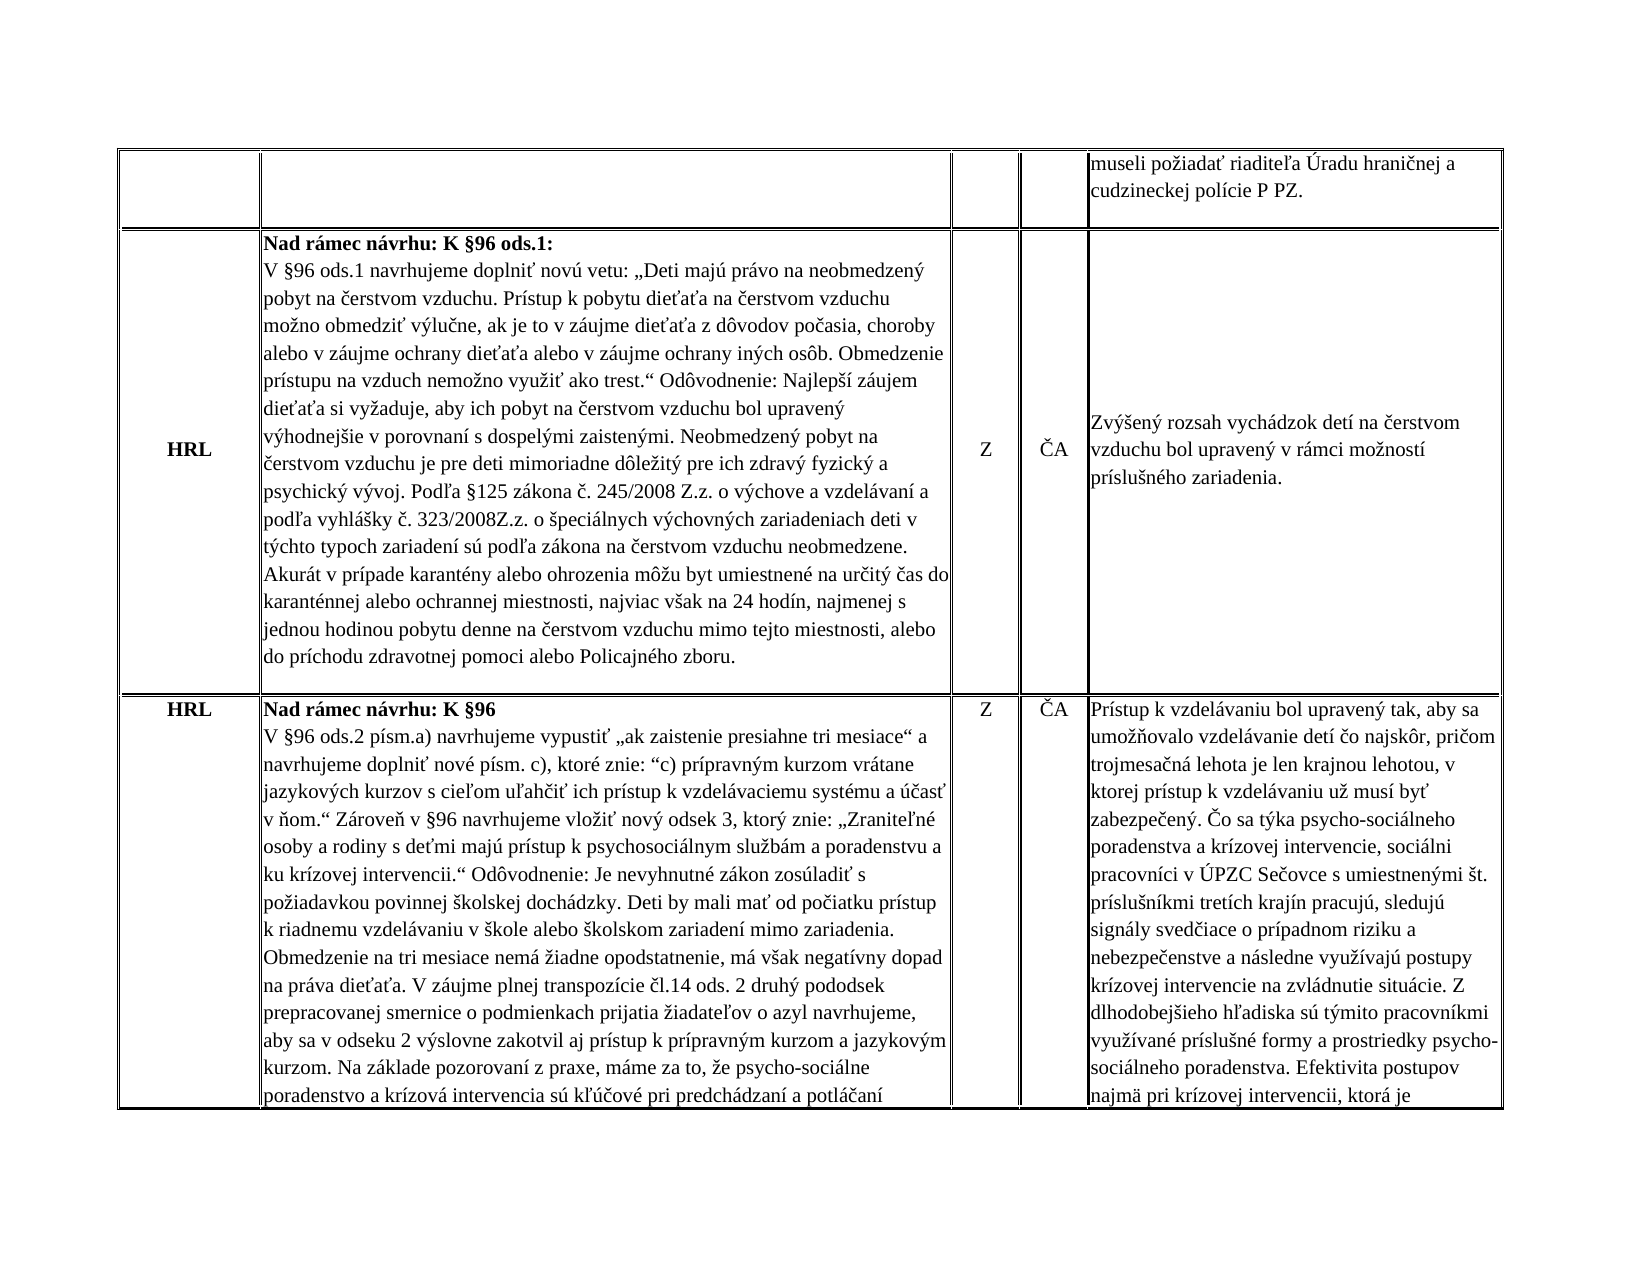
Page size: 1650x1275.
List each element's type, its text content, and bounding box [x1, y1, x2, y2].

table_cell HRL [120, 151, 261, 227]
table_cell Nad rámec návrhu: K §96 ods.1: V §96 ods.1 navrhujeme doplniť novú vetu: „Deti majú právo na neobmedzený pobyt na čerstvom vzduchu. Prístup k pobytu dieťaťa na čerstvom vzduchu možno obmedziť výlučne, ak je to v záujme dieťaťa z dôvodov počasia, choroby alebo v záujme ochrany dieťaťa alebo v záujme ochrany iných osôb. Obmedzenie prístupu na vzduch nemožno využiť ako trest.“ Odôvodnenie: Najlepší záujem dieťaťa si vyžaduje, aby ich pobyt na čerstvom vzduchu bol upravený výhodnejšie v porovnaní s dospelými zaistenými. Neobmedzený pobyt na čerstvom vzduchu je pre deti mimoriadne dôležitý pre ich zdravý fyzický a psychický vývoj. Podľa §125 zákona č. 245/2008 Z.z. o výchove a vzdelávaní a podľa vyhlášky č. 323/2008Z.z. o špeciálnych výchovných zariadeniach deti v týchto typoch zariadení sú podľa zákona na čerstvom vzduchu neobmedzene. Akurát v prípade karantény alebo ohrozenia môžu byt umiestnené na určitý čas do karanténnej alebo ochrannej miestnosti, najviac však na 24 hodín, najmenej s jednou hodinou pobytu denne na čerstvom vzduchu mimo tejto miestnosti, alebo do príchodu zdravotnej pomoci alebo Policajného zboru. [262, 231, 950, 693]
table_cell Zvýšený rozsah vychádzok detí na čerstvom vzduchu bol upravený v rámci možností príslušného zariadenia. [1090, 227, 1501, 693]
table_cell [1088, 693, 1501, 1107]
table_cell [261, 697, 952, 1107]
table_cell Z [952, 693, 1020, 1107]
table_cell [261, 151, 952, 227]
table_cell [1088, 151, 1501, 227]
table_cell HRL [120, 693, 261, 1107]
table_cell Z [953, 231, 1018, 693]
table_cell ČA [1020, 697, 1088, 1107]
table_cell N [1020, 149, 1088, 227]
table_cell ČA [1022, 231, 1087, 693]
table_cell Z [952, 149, 1020, 227]
table_cell HRL [120, 227, 259, 693]
